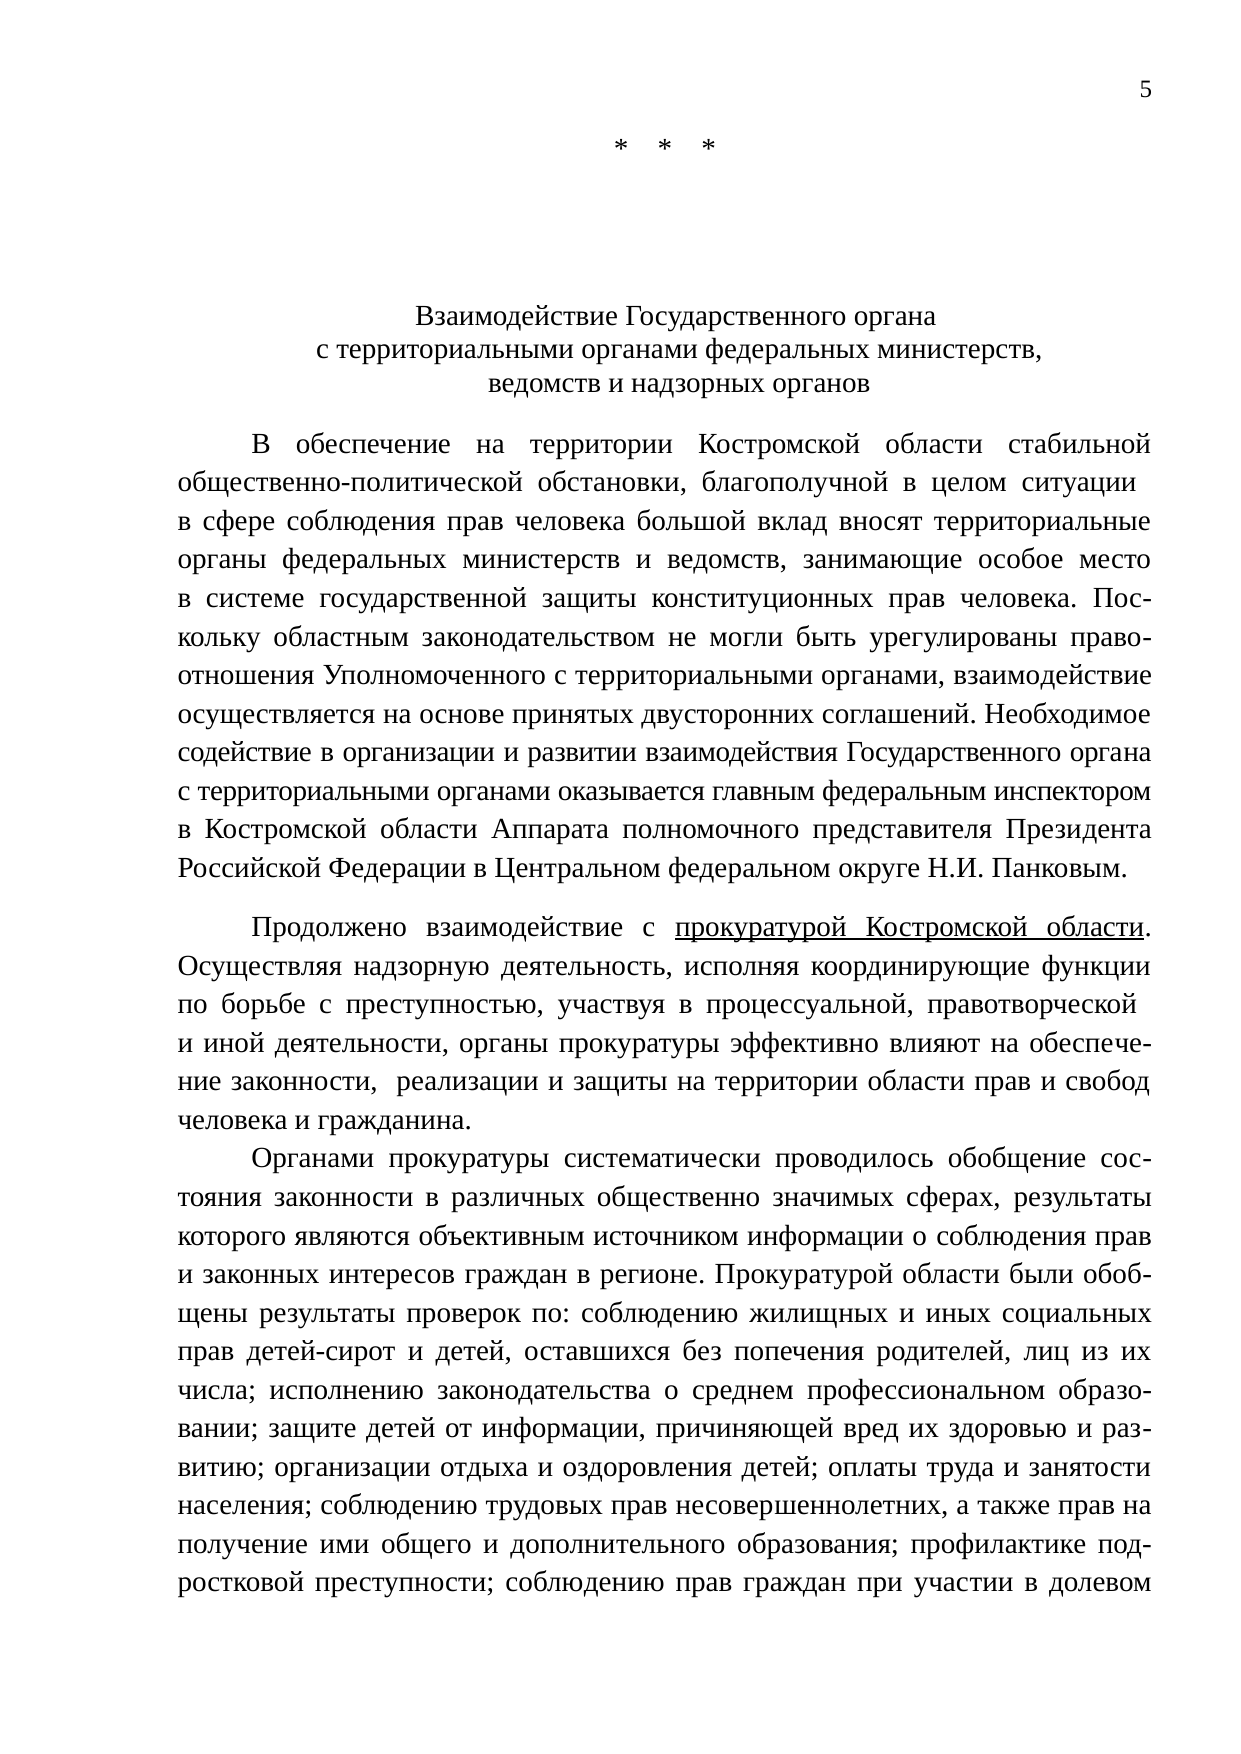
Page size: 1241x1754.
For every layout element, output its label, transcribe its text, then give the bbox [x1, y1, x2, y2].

text Взаимодействие Государственного органа с территориальными органами федеральных министерств, ведомств и надзорных органов [281, 298, 1078, 398]
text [177, 1141, 1152, 1598]
text Продолжено взаимодействие с прокуратурой Костромской области. Осуществляя надзорную деятельность, исполняя координирующие функции по борьбе с преступностью, участвуя в процессуальной, правотворческой и иной деятельности, органы прокуратуры эффективно влияют на обеспечение законности, реализации и защиты на территории области прав и свобод человека и гражданина. [177, 909, 1152, 1136]
text В обеспечение на территории Костромской области стабильной общественно-политической обстановки, благополучной в целом ситуации в сфере соблюдения прав человека большой вклад вносят территориальные органы федеральных министерств и ведомств, занимающие особое место в системе государственной защиты конституционных прав человека. Поскольку областным законодательством не могли быть урегулированы правоотношения Уполномоченного с территориальными органами, взаимодействие осуществляется на основе принятых двусторонних соглашений. Необходимое содействие в организации и развитии взаимодействия Государственного органа с территориальными органами оказывается главным федеральным инспектором в Костромской области Аппарата полномочного представителя Президента Российской Федерации в Центральном федеральном округе Н.И. Панковым. [177, 426, 1152, 883]
text * * * [177, 131, 1152, 165]
